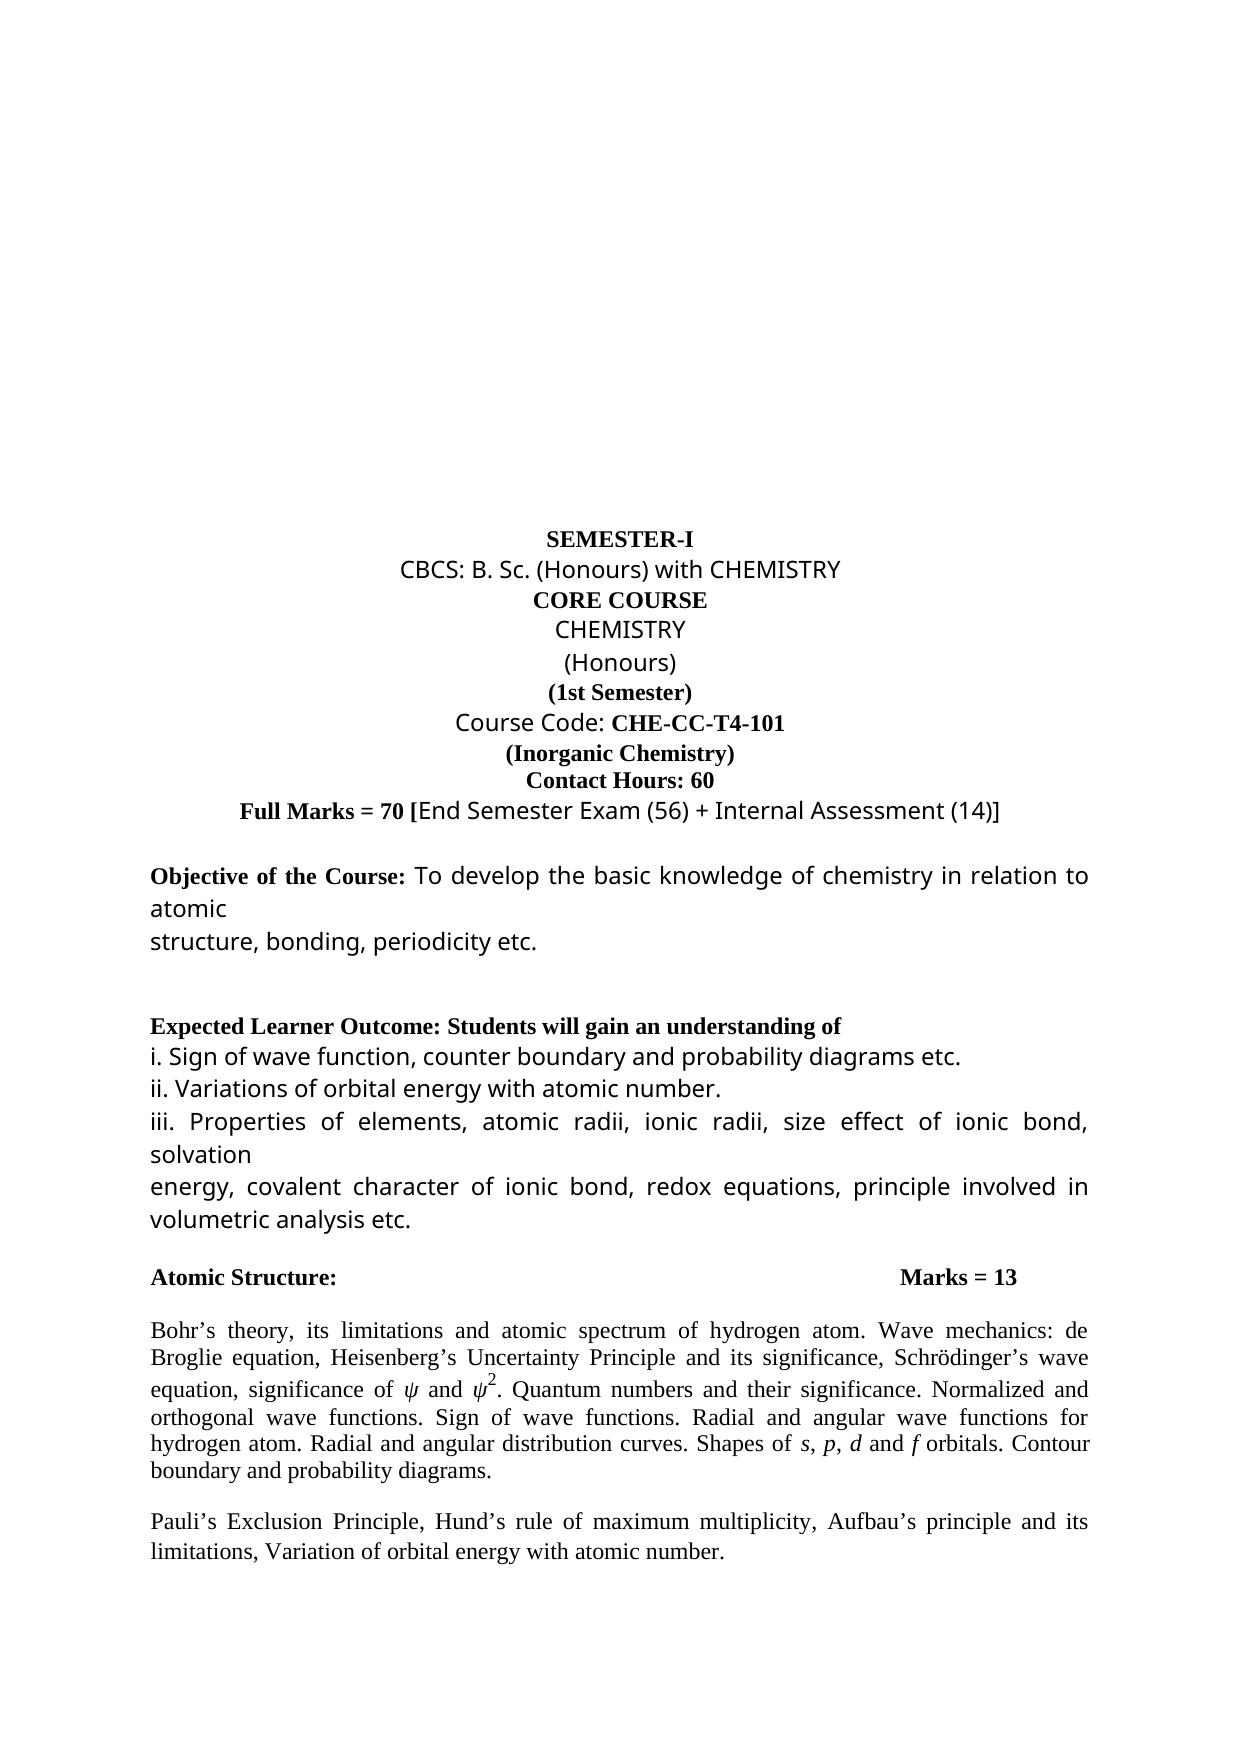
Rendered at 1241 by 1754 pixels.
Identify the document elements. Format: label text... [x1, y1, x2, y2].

text Expected Learner Outcome: Students will gain an understanding of [150, 1012, 1090, 1040]
text ii. Variations of orbital energy with atomic number. [150, 1072, 1090, 1105]
text Atomic Structure: Marks = 13 [150, 1263, 1090, 1291]
text energy, covalent character of ionic bond, redox equations, principle involved in volumetric analysis etc. [150, 1170, 1090, 1235]
text i. Sign of wave function, counter boundary and probability diagrams etc. [150, 1040, 1090, 1072]
text Full Marks = 70 [End Semester Exam (56) + Internal Assessment (14)] [150, 794, 1090, 826]
text SEMESTER-I [150, 525, 1090, 553]
text Pauli’s Exclusion Principle, Hund’s rule of maximum multiplicity, Aufbau’s principle and its limitations, Variation of orbital energy with atomic number. [150, 1507, 1090, 1565]
text CBCS: B. Sc. (Honours) with CHEMISTRY [150, 553, 1090, 586]
text CORE COURSE [150, 586, 1090, 613]
text Course Code: CHE-CC-T4-101 [150, 706, 1090, 739]
text Contact Hours: 60 [150, 766, 1090, 794]
text Bohr’s theory, its limitations and atomic spectrum of hydrogen atom. Wave mechanics: de Broglie equation, Heisenberg’s Uncertainty Principle and its significance, Schrödinger’s wave equation, significance of ψ and ψ2. Quantum numbers and their significance. Normalized and orthogonal wave functions. Sign of wave functions. Radial and angular wave functions for hydrogen atom. Radial and angular distribution curves. Shapes of s, p, d and f orbitals. Contour boundary and probability diagrams. [150, 1318, 1090, 1483]
text (1st Semester) [150, 678, 1090, 706]
text structure, bonding, periodicity etc. [150, 924, 1090, 957]
text (Inorganic Chemistry) [150, 739, 1090, 766]
text iii. Properties of elements, atomic radii, ionic radii, size effect of ionic bond, solvation [150, 1105, 1090, 1170]
text (Honours) [150, 646, 1090, 678]
text CHEMISTRY [150, 613, 1090, 646]
text Objective of the Course: To develop the basic knowledge of chemistry in relation to atomic [150, 859, 1090, 924]
